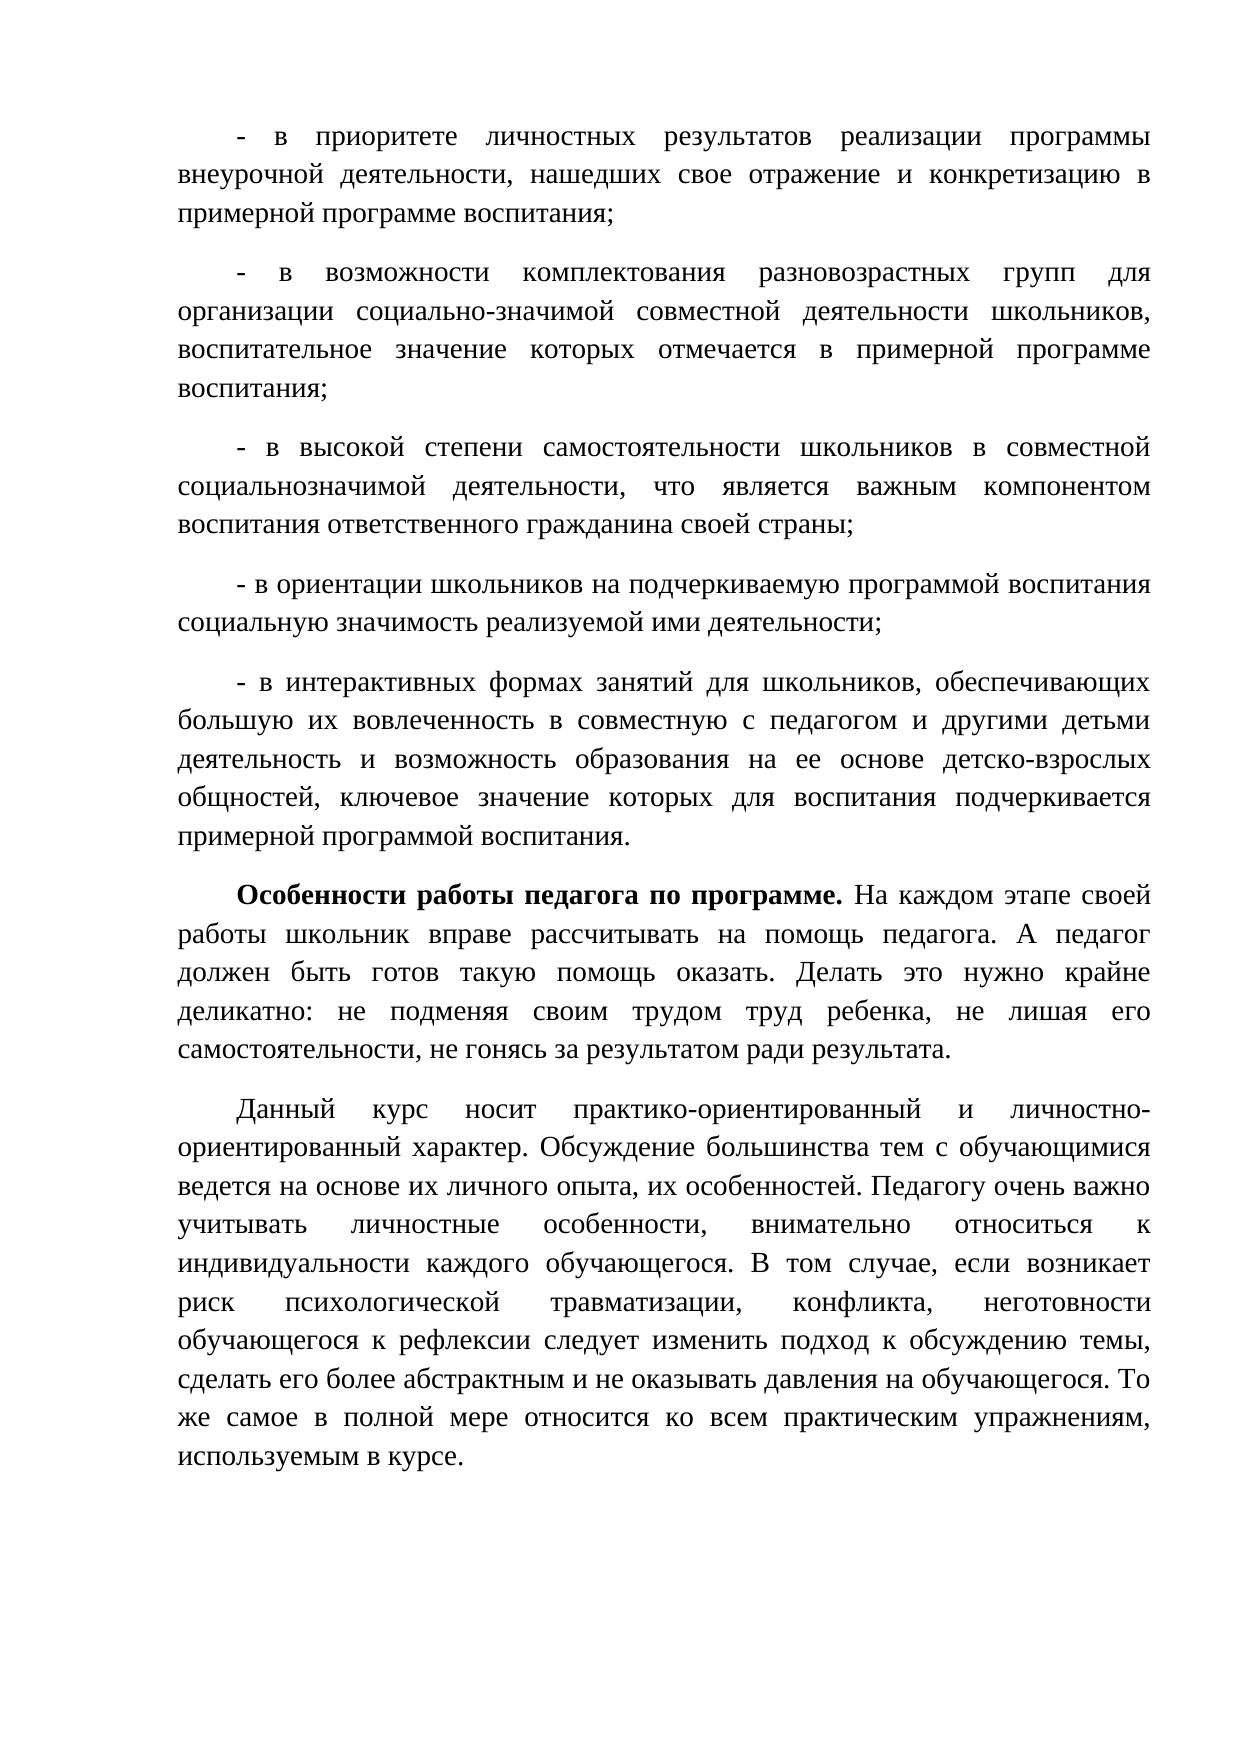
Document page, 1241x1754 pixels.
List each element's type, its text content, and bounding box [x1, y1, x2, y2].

text - в приоритете личностных результатов реализации программы внеурочной деятельности, нашедших свое отражение и конкретизацию в примерной программе воспитания; [177, 118, 1152, 229]
text Данный курс носит практико-ориентированный и личностно-ориентированный характер. Обсуждение большинства тем с обучающимися ведется на основе их личного опыта, их особенностей. Педагогу очень важно учитывать личностные особенности, внимательно относиться к индивидуальности каждого обучающегося. В том случае, если возникает риск психологической травматизации, конфликта, неготовности обучающегося к рефлексии следует изменить подход к обсуждению темы, сделать его более абстрактным и не оказывать давления на обучающегося. То же самое в полной мере относится ко всем практическим упражнениям, используемым в курсе. [177, 1091, 1152, 1471]
text Особенности работы педагога по программе. На каждом этапе своей работы школьник вправе рассчитывать на помощь педагога. А педагог должен быть готов такую помощь оказать. Делать это нужно крайне деликатно: не подменяя своим трудом труд ребенка, не лишая его самостоятельности, не гонясь за результатом ради результата. [177, 877, 1152, 1065]
text - в высокой степени самостоятельности школьников в совместной социальнозначимой деятельности, что является важным компонентом воспитания ответственного гражданина своей страны; [177, 429, 1152, 540]
text - в возможности комплектования разновозрастных групп для организации социально-значимой совместной деятельности школьников, воспитательное значение которых отмечается в примерной программе воспитания; [177, 254, 1152, 404]
text - в интерактивных формах занятий для школьников, обеспечивающих большую их вовлеченность в совместную с педагогом и другими детьми деятельность и возможность образования на ее основе детско-взрослых общностей, ключевое значение которых для воспитания подчеркивается примерной программой воспитания. [177, 664, 1152, 852]
text - в ориентации школьников на подчеркиваемую программой воспитания социальную значимость реализуемой ими деятельности; [177, 566, 1152, 638]
